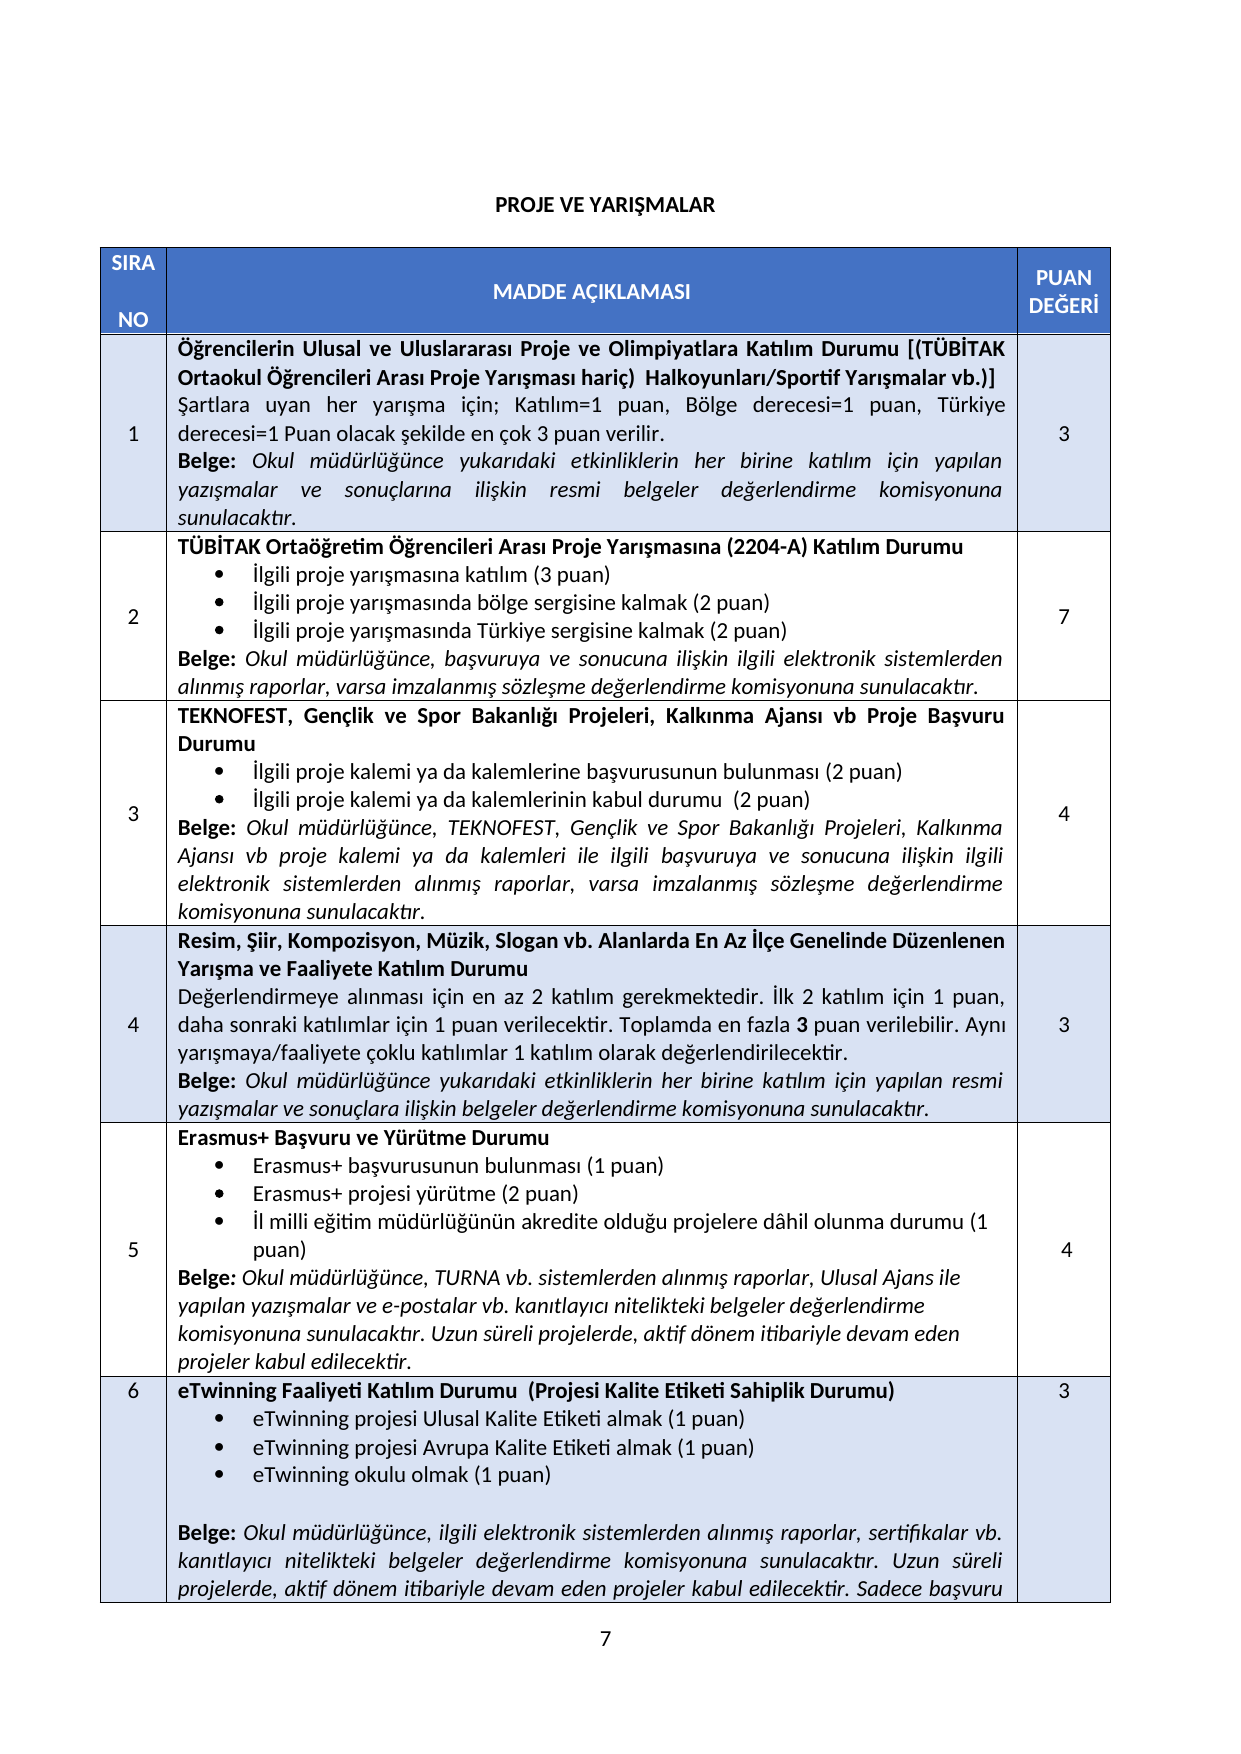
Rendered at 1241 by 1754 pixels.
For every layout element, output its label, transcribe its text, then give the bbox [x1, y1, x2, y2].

table_cell 3 [1018, 335, 1110, 531]
table_cell TEKNOFEST, Gençlik ve Spor Bakanlığı Projeleri, Kalkınma Ajansı vb Proje Başvuru Durumu İlgili proje kalemi ya da kalemlerine başvurusunun bulunması (2 puan) İlgili proje kalemi ya da kalemlerinin kabul durumu (2 puan) Belge: Okul müdürlüğünce, TEKNOFEST, Gençlik ve Spor Bakanlığı Projeleri, Kalkınma Ajansı vb proje kalemi ya da kalemleri ile ilgili başvuruya ve sonucuna ilişkin ilgili elektronik sistemlerden alınmış raporlar, varsa imzalanmış sözleşme değerlendirme komisyonuna sunulacaktır. [167, 701, 1017, 925]
table_cell Erasmus+ Başvuru ve Yürütme Durumu Erasmus+ başvurusunun bulunması (1 puan) Erasmus+ projesi yürütme (2 puan) İl milli eğitim müdürlüğünün akredite olduğu projelere dâhil olunma durumu (1 puan) Belge: Okul müdürlüğünce, TURNA vb. sistemlerden alınmış raporlar, Ulusal Ajans ile yapılan yazışmalar ve e-postalar vb. kanıtlayıcı nitelikteki belgeler değerlendirme komisyonuna sunulacaktır. Uzun süreli projelerde, aktif dönem itibariyle devam eden projeler kabul edilecektir. [167, 1123, 1017, 1376]
table_cell 5 [101, 1123, 166, 1376]
table_cell 2 [101, 532, 166, 700]
table_header SIRA NO [101, 248, 166, 333]
table_cell Resim, Şiir, Kompozisyon, Müzik, Slogan vb. Alanlarda En Az İlçe Genelinde Düzenlenen Yarışma ve Faaliyete Katılım Durumu Değerlendirmeye alınması için en az 2 katılım gerekmektedir. İlk 2 katılım için 1 puan, daha sonraki katılımlar için 1 puan verilecektir. Toplamda en fazla 3 puan verilebilir. Aynı yarışmaya/faaliyete çoklu katılımlar 1 katılım olarak değerlendirilecektir. Belge: Okul müdürlüğünce yukarıdaki etkinliklerin her birine katılım için yapılan resmi yazışmalar ve sonuçlara ilişkin belgeler değerlendirme komisyonuna sunulacaktır. [167, 926, 1017, 1122]
table_cell 7 [1018, 532, 1110, 700]
table_cell 3 [1018, 926, 1110, 1122]
table_cell TÜBİTAK Ortaöğretim Öğrencileri Arası Proje Yarışmasına (2204-A) Katılım Durumu İlgili proje yarışmasına katılım (3 puan) İlgili proje yarışmasında bölge sergisine kalmak (2 puan) İlgili proje yarışmasında Türkiye sergisine kalmak (2 puan) Belge: Okul müdürlüğünce, başvuruya ve sonucuna ilişkin ilgili elektronik sistemlerden alınmış raporlar, varsa imzalanmış sözleşme değerlendirme komisyonuna sunulacaktır. [167, 532, 1017, 700]
table_cell 4 [1018, 1123, 1110, 1376]
table_cell 3 [101, 701, 166, 925]
table_cell 4 [101, 926, 166, 1122]
table_cell 6 [101, 1377, 166, 1602]
table_cell 3 [1018, 1377, 1110, 1602]
table_header MADDE AÇIKLAMASI [167, 248, 1017, 333]
table_header PUAN DEĞERİ [1018, 248, 1110, 333]
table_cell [167, 1377, 1017, 1602]
text PROJE VE YARIŞMALAR [59, 190, 1152, 218]
table_cell 4 [1018, 701, 1110, 925]
table_cell 1 [101, 335, 166, 531]
table_cell Öğrencilerin Ulusal ve Uluslararası Proje ve Olimpiyatlara Katılım Durumu [(TÜBİTAK Ortaokul Öğrencileri Arası Proje Yarışması hariç) Halkoyunları/Sportif Yarışmalar vb.)] Şartlara uyan her yarışma için; Katılım=1 puan, Bölge derecesi=1 puan, Türkiye derecesi=1 Puan olacak şekilde en çok 3 puan verilir. Belge: Okul müdürlüğünce yukarıdaki etkinliklerin her birine katılım için yapılan yazışmalar ve sonuçlarına ilişkin resmi belgeler değerlendirme komisyonuna sunulacaktır. [167, 335, 1017, 531]
